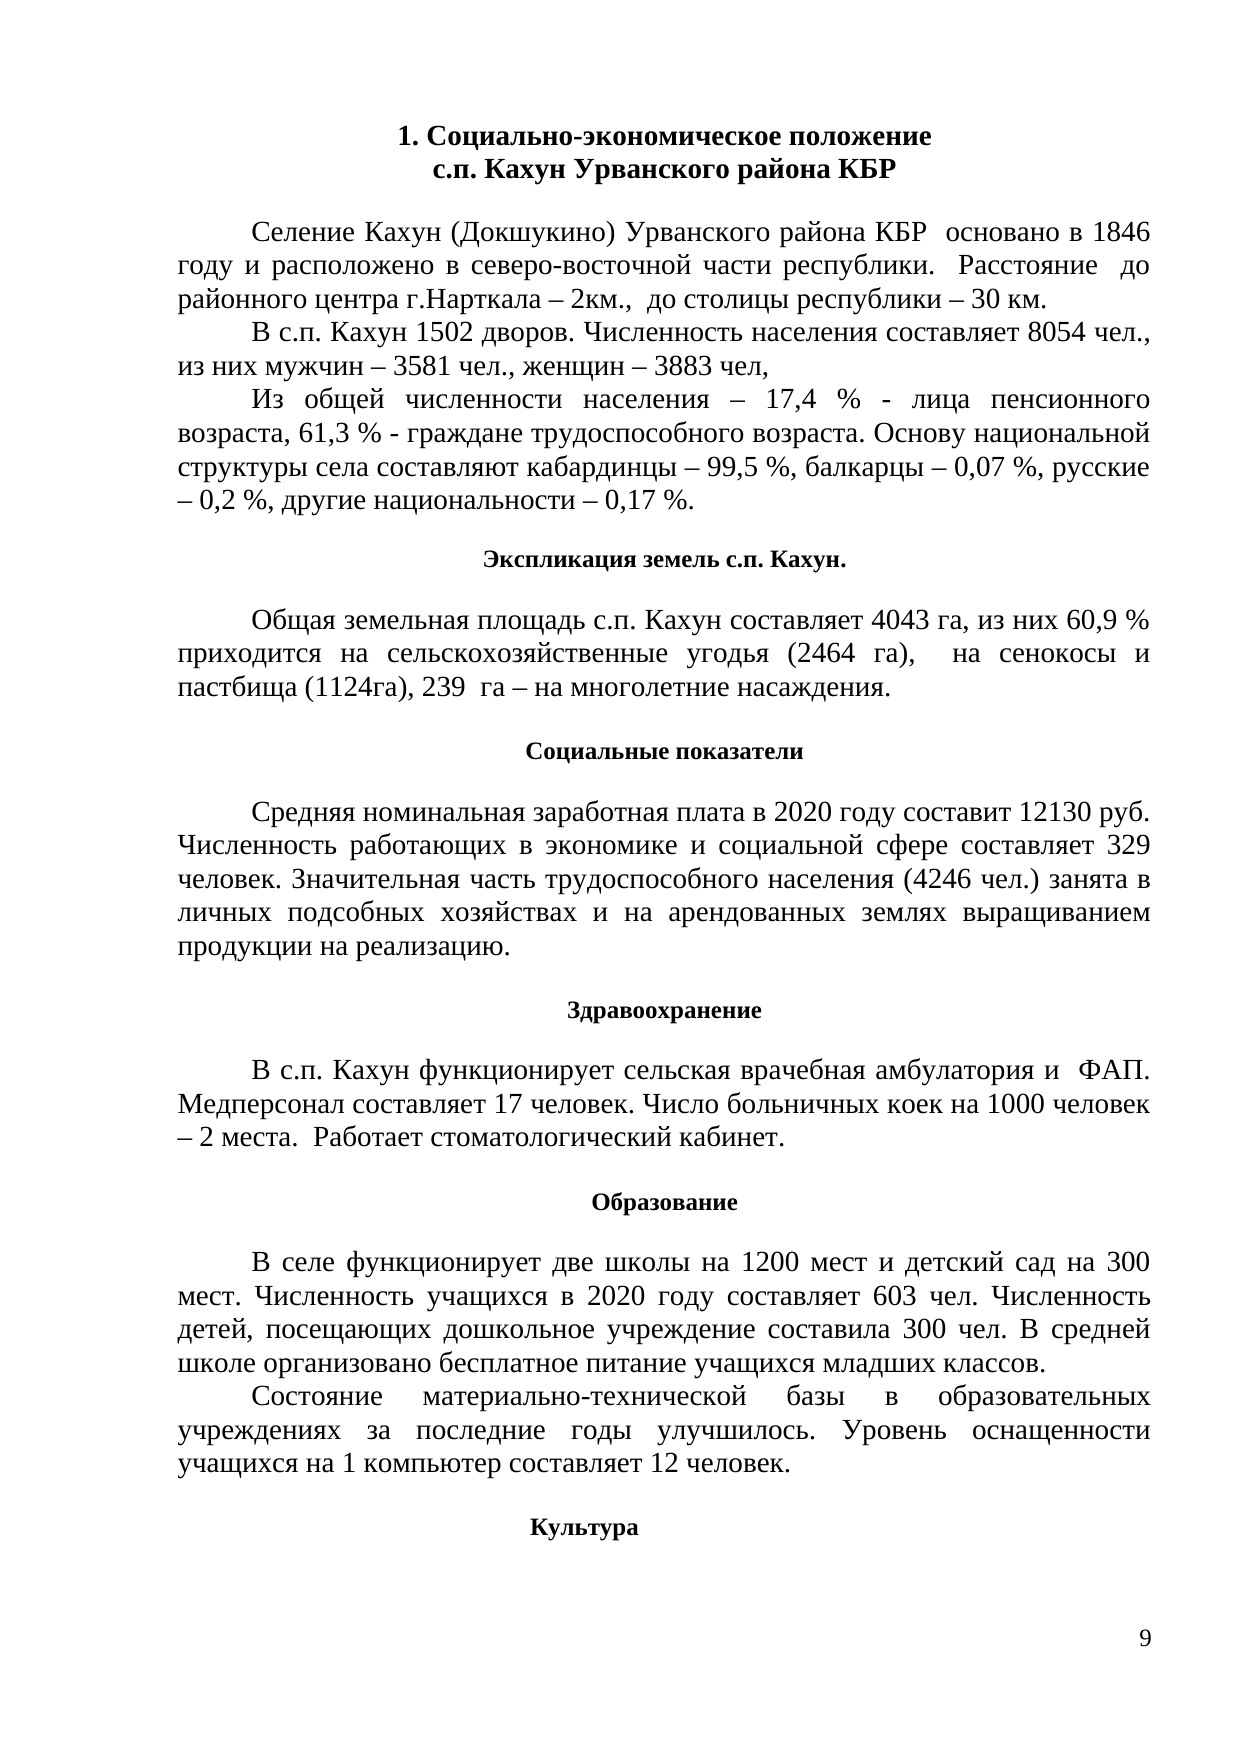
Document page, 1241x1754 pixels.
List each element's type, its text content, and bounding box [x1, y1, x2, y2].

text Средняя номинальная заработная плата в 2020 году составит 12130 руб. Численность работающих в экономике и социальной сфере составляет 329 человек. Значительная часть трудоспособного населения (4246 чел.) занята в личных подсобных хозяйствах и на арендованных землях выращиванием продукции на реализацию. [177, 794, 1152, 961]
text Состояние материально-технической базы в образовательных учреждениях за последние годы улучшилось. Уровень оснащенности учащихся на 1 компьютер составляет 12 человек. [177, 1378, 1152, 1479]
text В с.п. Кахун 1502 дворов. Численность населения составляет 8054 чел., из них мужчин – 3581 чел., женщин – 3883 чел, [177, 314, 1152, 382]
text Селение Кахун (Докшукино) Урванского района КБР основано в 1846 году и расположено в северо-восточной части республики. Расстояние до районного центра г.Нарткала – 2км., до столицы республики – 30 км. [177, 214, 1152, 314]
text Экспликация земель с.п. Кахун. [177, 544, 1152, 573]
text В селе функционирует две школы на 1200 мест и детский сад на 300 мест. Численность учащихся в 2020 году составляет 603 чел. Численность детей, посещающих дошкольное учреждение составила 300 чел. В средней школе организовано бесплатное питание учащихся младших классов. [177, 1244, 1152, 1378]
text В с.п. Кахун функционирует сельская врачебная амбулатория и ФАП. Медперсонал составляет 17 человек. Число больничных коек на 1000 человек – 2 места. Работает стоматологический кабинет. [177, 1052, 1152, 1153]
text Из общей численности населения – 17,4 % - лица пенсионного возраста, 61,3 % - граждане трудоспособного возраста. Основу национальной структуры села составляют кабардинцы – 99,5 %, балкарцы – 0,07 %, русские – 0,2 %, другие национальности – 0,17 %. [177, 382, 1152, 516]
text Социальные показатели [177, 736, 1152, 765]
text Здравоохранение [177, 995, 1152, 1024]
text с.п. Кахун Урванского района КБР [177, 152, 1152, 185]
text Образование [177, 1187, 1152, 1215]
text 1. Социально-экономическое положение [177, 118, 1152, 152]
text Культура [177, 1512, 1152, 1541]
text Общая земельная площадь с.п. Кахун составляет 4043 га, из них 60,9 % приходится на сельскохозяйственные угодья (2464 га), на сенокосы и пастбища (1124га), 239 га – на многолетние насаждения. [177, 602, 1152, 703]
